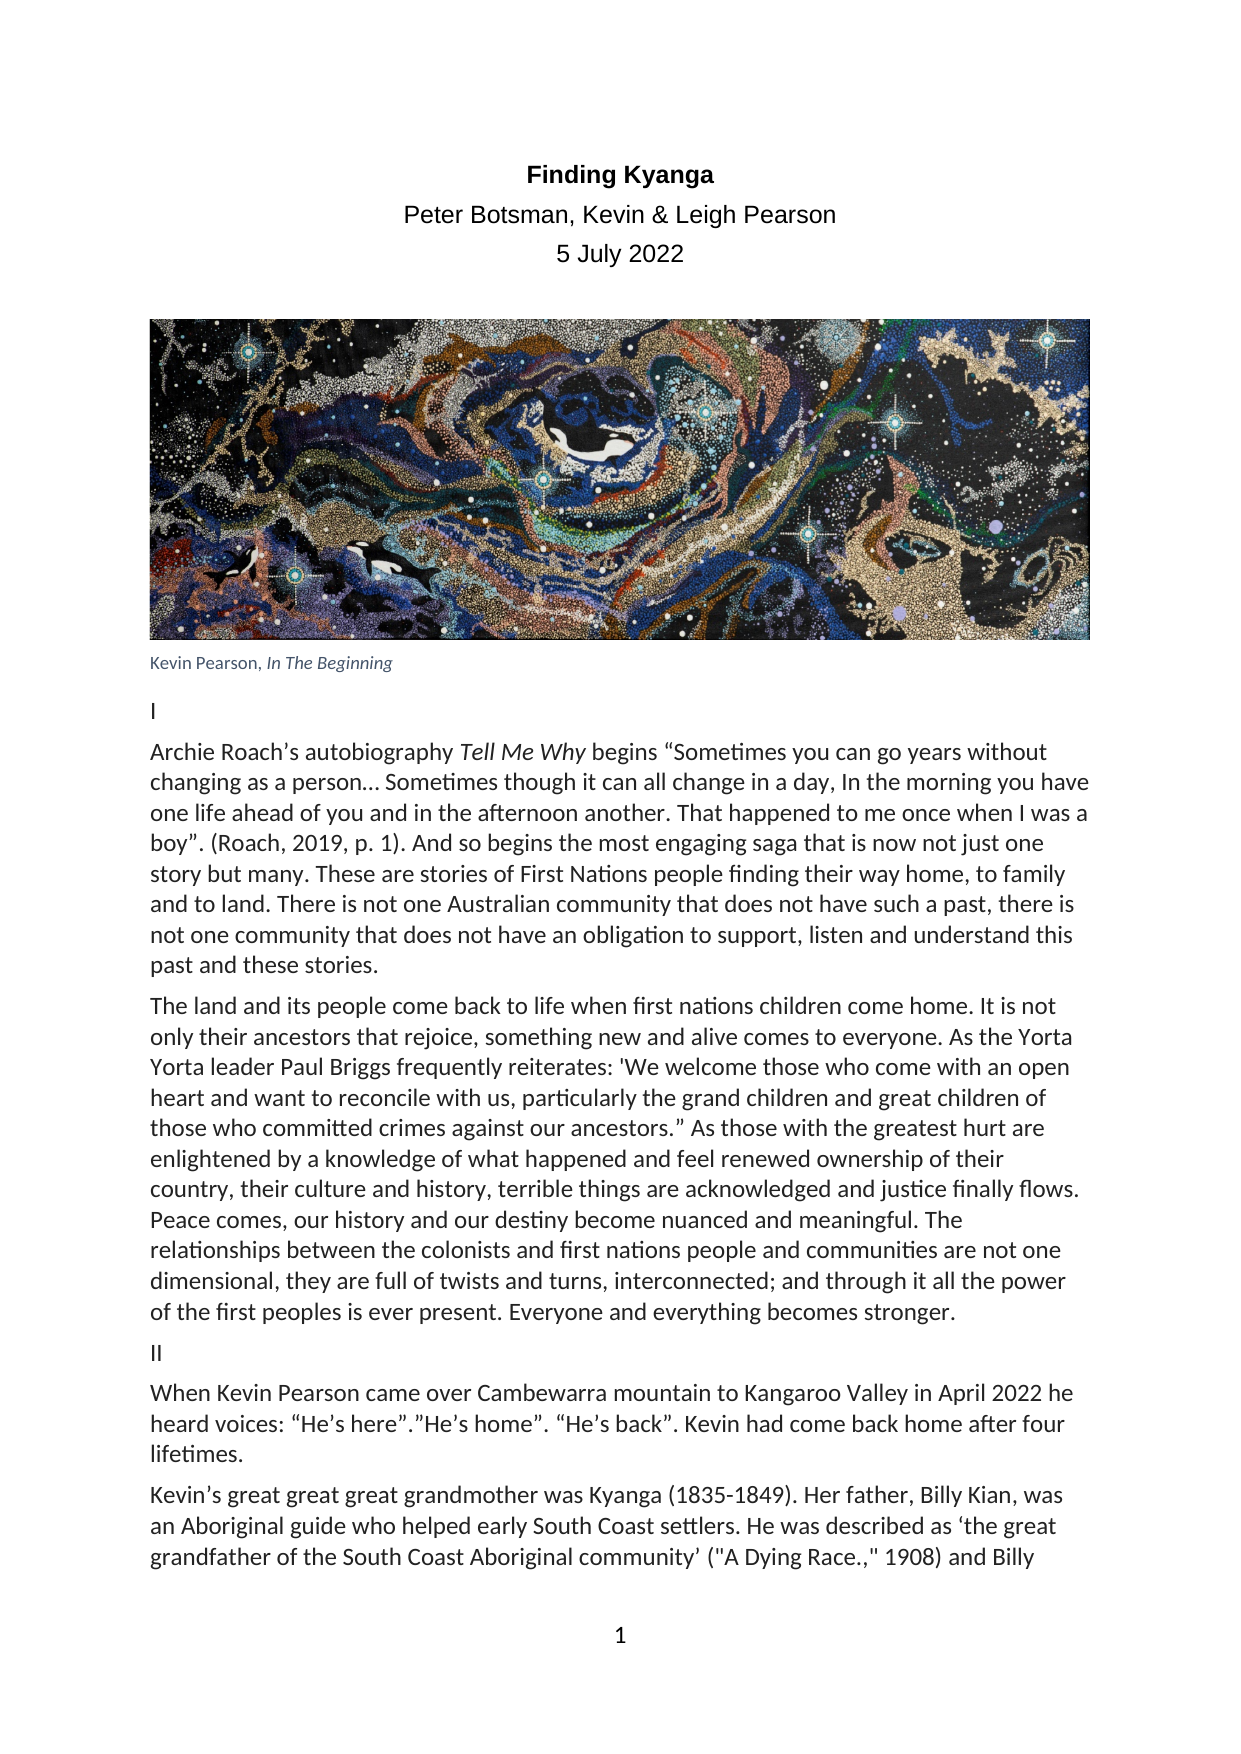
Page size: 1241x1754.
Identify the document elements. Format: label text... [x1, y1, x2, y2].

text Archie Roach’s autobiography Tell Me Why begins “Sometimes you can go years without changing as a person… Sometimes though it can all change in a day, In the morning you have one life ahead of you and in the afternoon another. That happened to me once when I was a boy”. (Roach, 2019, p. 1). And so begins the most engaging saga that is now not just one story but many. These are stories of First Nations people finding their way home, to family and to land. There is not one Australian community that does not have such a past, there is not one community that does not have an obligation to support, listen and understand this past and these stories. [150, 736, 1090, 980]
text Finding Kyanga [150, 160, 1090, 189]
picture [151, 319, 1089, 640]
text The land and its people come back to life when first nations children come home. It is not only their ancestors that rejoice, something new and alive comes to everyone. As the Yorta Yorta leader Paul Briggs frequently reiterates: 'We welcome those who come with an open heart and want to reconcile with us, particularly the grand children and great children of those who committed crimes against our ancestors.” As those with the greatest hurt are enlightened by a knowledge of what happened and feel renewed ownership of their country, their culture and history, terrible things are acknowledged and justice finally flows. Peace comes, our history and our destiny become nuanced and meaningful. The relationships between the colonists and first nations people and communities are not one dimensional, they are full of twists and turns, interconnected; and through it all the power of the first peoples is ever present. Everyone and everything becomes stronger. [150, 991, 1090, 1326]
text Kevin Pearson, In The Beginning [150, 651, 1090, 674]
text I [150, 695, 1090, 726]
text 5 July 2022 [150, 239, 1090, 267]
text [150, 1479, 1090, 1571]
text When Kevin Pearson came over Cambewarra mountain to Kangaroo Valley in April 2022 he heard voices: “He’s here”.”He’s home”. “He’s back”. Kevin had come back home after four lifetimes. [150, 1378, 1090, 1469]
text Peter Botsman, Kevin & Leigh Pearson [150, 199, 1090, 228]
text II [150, 1337, 1090, 1367]
